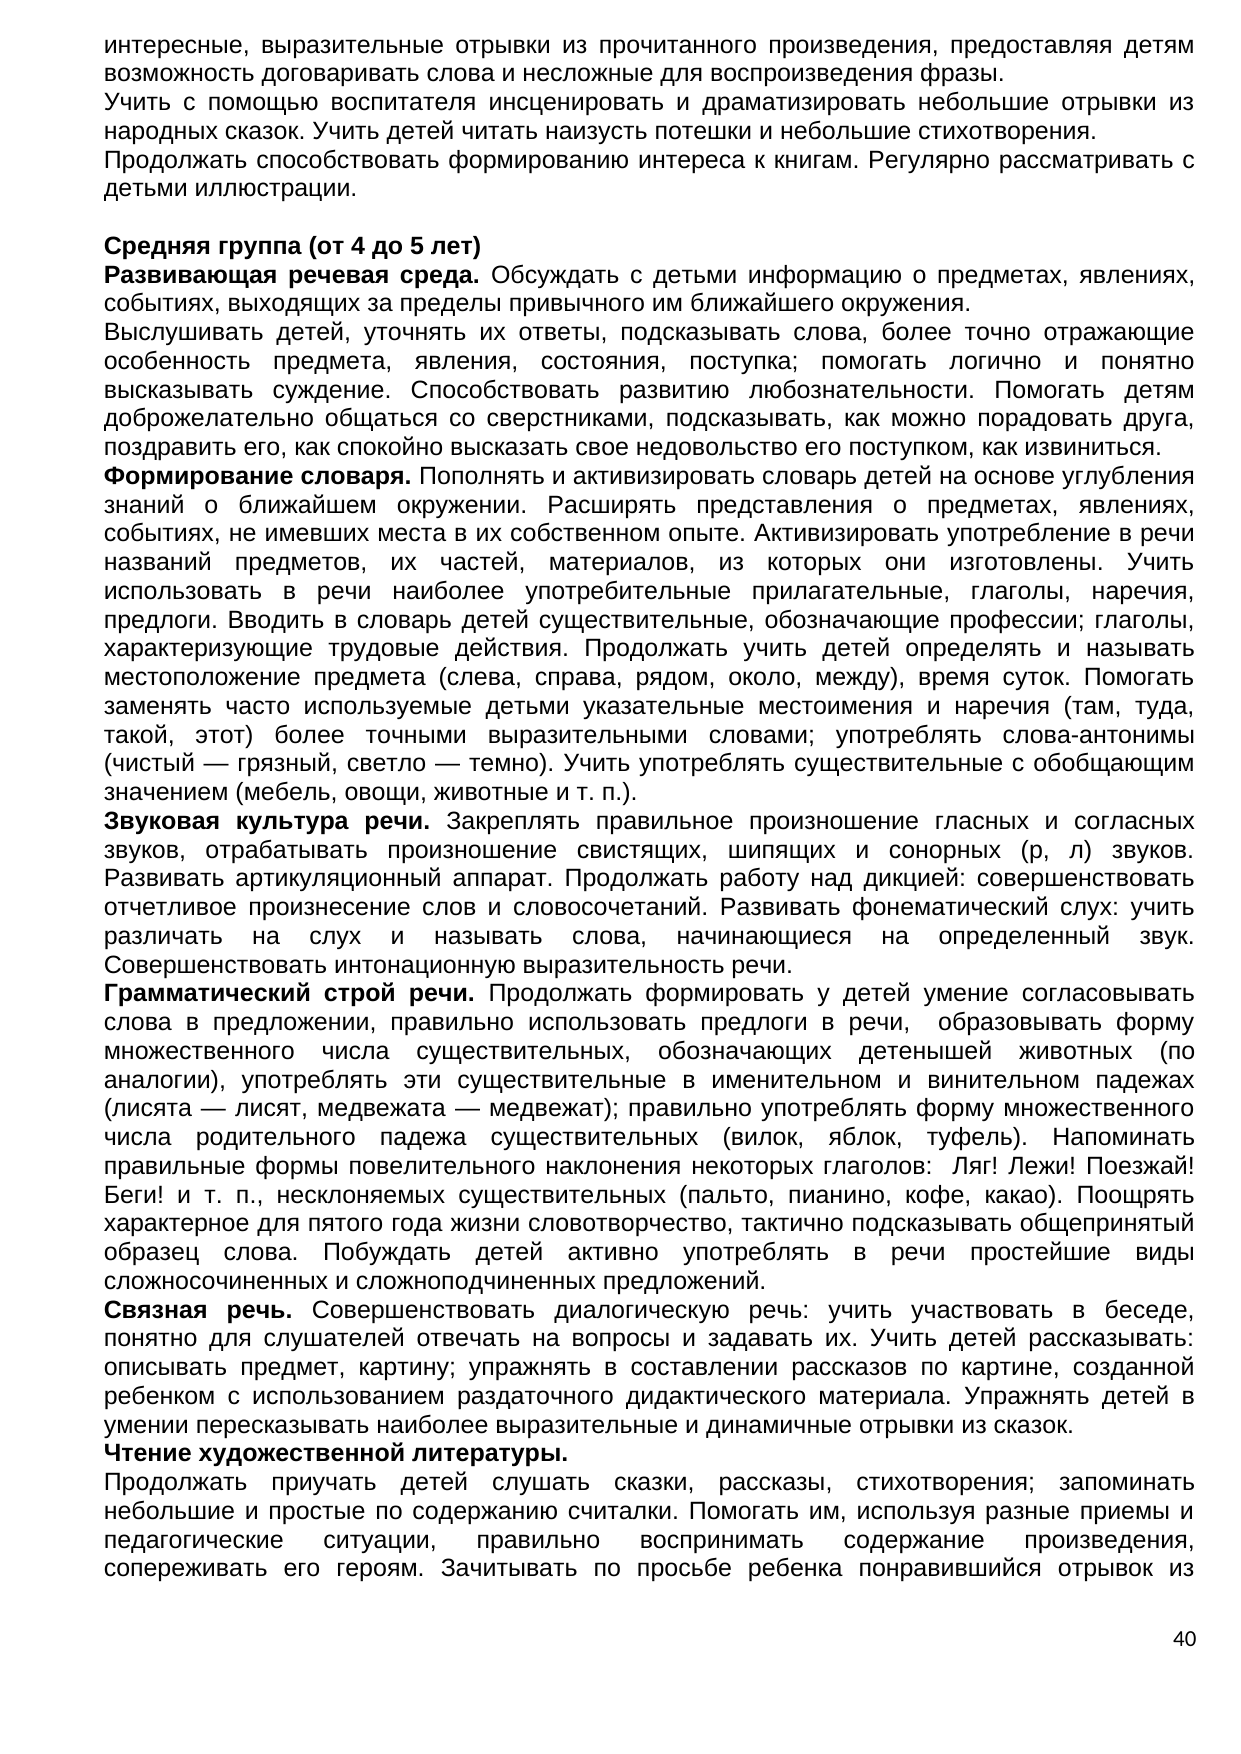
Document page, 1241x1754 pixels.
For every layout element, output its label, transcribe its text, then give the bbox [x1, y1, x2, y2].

text Чтение художественной литературы. [103, 1438, 1196, 1467]
text Продолжать способствовать формированию интереса к книгам. Регулярно рассматривать с детьми иллюстрации. [103, 144, 1196, 202]
text Учить с помощью воспитателя инсценировать и драматизировать небольшие отрывки из народных сказок. Учить детей читать наизусть потешки и небольшие стихотворения. [103, 87, 1196, 144]
text Звуковая культура речи. Закреплять правильное произношение гласных и согласных звуков, отрабатывать произношение свистящих, шипящих и сонорных (р, л) звуков. Развивать артикуляционный аппарат. Продолжать работу над дикцией: совершенствовать отчетливое произнесение слов и словосочетаний. Развивать фонематический слух: учить различать на слух и называть слова, начинающиеся на определенный звук. Совершенствовать интонационную выразительность речи. [103, 806, 1196, 978]
text Формирование словаря. Пополнять и активизировать словарь детей на основе углубления знаний о ближайшем окружении. Расширять представления о предметах, явлениях, событиях, не имевших места в их собственном опыте. Активизировать употребление в речи названий предметов, их частей, материалов, из которых они изготовлены. Учить использовать в речи наиболее употребительные прилагательные, глаголы, наречия, предлоги. Вводить в словарь детей существительные, обозначающие профессии; глаголы, характеризующие трудовые действия. Продолжать учить детей определять и называть местоположение предмета (слева, справа, рядом, около, между), время суток. Помогать заменять часто используемые детьми указательные местоимения и наречия (там, туда, такой, этот) более точными выразительными словами; употреблять слова-антонимы (чистый — грязный, светло — темно). Учить употреблять существительные с обобщающим значением (мебель, овощи, животные и т. п.). [103, 461, 1196, 806]
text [103, 1467, 1196, 1582]
text Средняя группа (от 4 до 5 лет) [103, 231, 1196, 259]
text Грамматический строй речи. Продолжать формировать у детей умение согласовывать слова в предложении, правильно использовать предлоги в речи, образовывать форму множественного числа существительных, обозначающих детенышей животных (по аналогии), употреблять эти существительные в именительном и винительном падежах (лисята — лисят, медвежата — медвежат); правильно употреблять форму множественного числа родительного падежа существительных (вилок, яблок, туфель). Напоминать правильные формы повелительного наклонения некоторых глаголов: Ляг! Лежи! Поезжай! Беги! и т. п., несклоняемых существительных (пальто, пианино, кофе, какао). Поощрять характерное для пятого года жизни словотворчество, тактично подсказывать общепринятый образец слова. Побуждать детей активно употреблять в речи простейшие виды сложносочиненных и сложноподчиненных предложений. [103, 978, 1196, 1294]
text Развивающая речевая среда. Обсуждать с детьми информацию о предметах, явлениях, событиях, выходящих за пределы привычного им ближайшего окружения. [103, 259, 1196, 317]
text Выслушивать детей, уточнять их ответы, подсказывать слова, более точно отражающие особенность предмета, явления, состояния, поступка; помогать логично и понятно высказывать суждение. Способствовать развитию любознательности. Помогать детям доброжелательно общаться со сверстниками, подсказывать, как можно порадовать друга, поздравить его, как спокойно высказать свое недовольство его поступком, как извиниться. [103, 317, 1196, 461]
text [103, 29, 1196, 87]
text Связная речь. Совершенствовать диалогическую речь: учить участвовать в беседе, понятно для слушателей отвечать на вопросы и задавать их. Учить детей рассказывать: описывать предмет, картину; упражнять в составлении рассказов по картине, созданной ребенком с использованием раздаточного дидактического материала. Упражнять детей в умении пересказывать наиболее выразительные и динамичные отрывки из сказок. [103, 1294, 1196, 1438]
